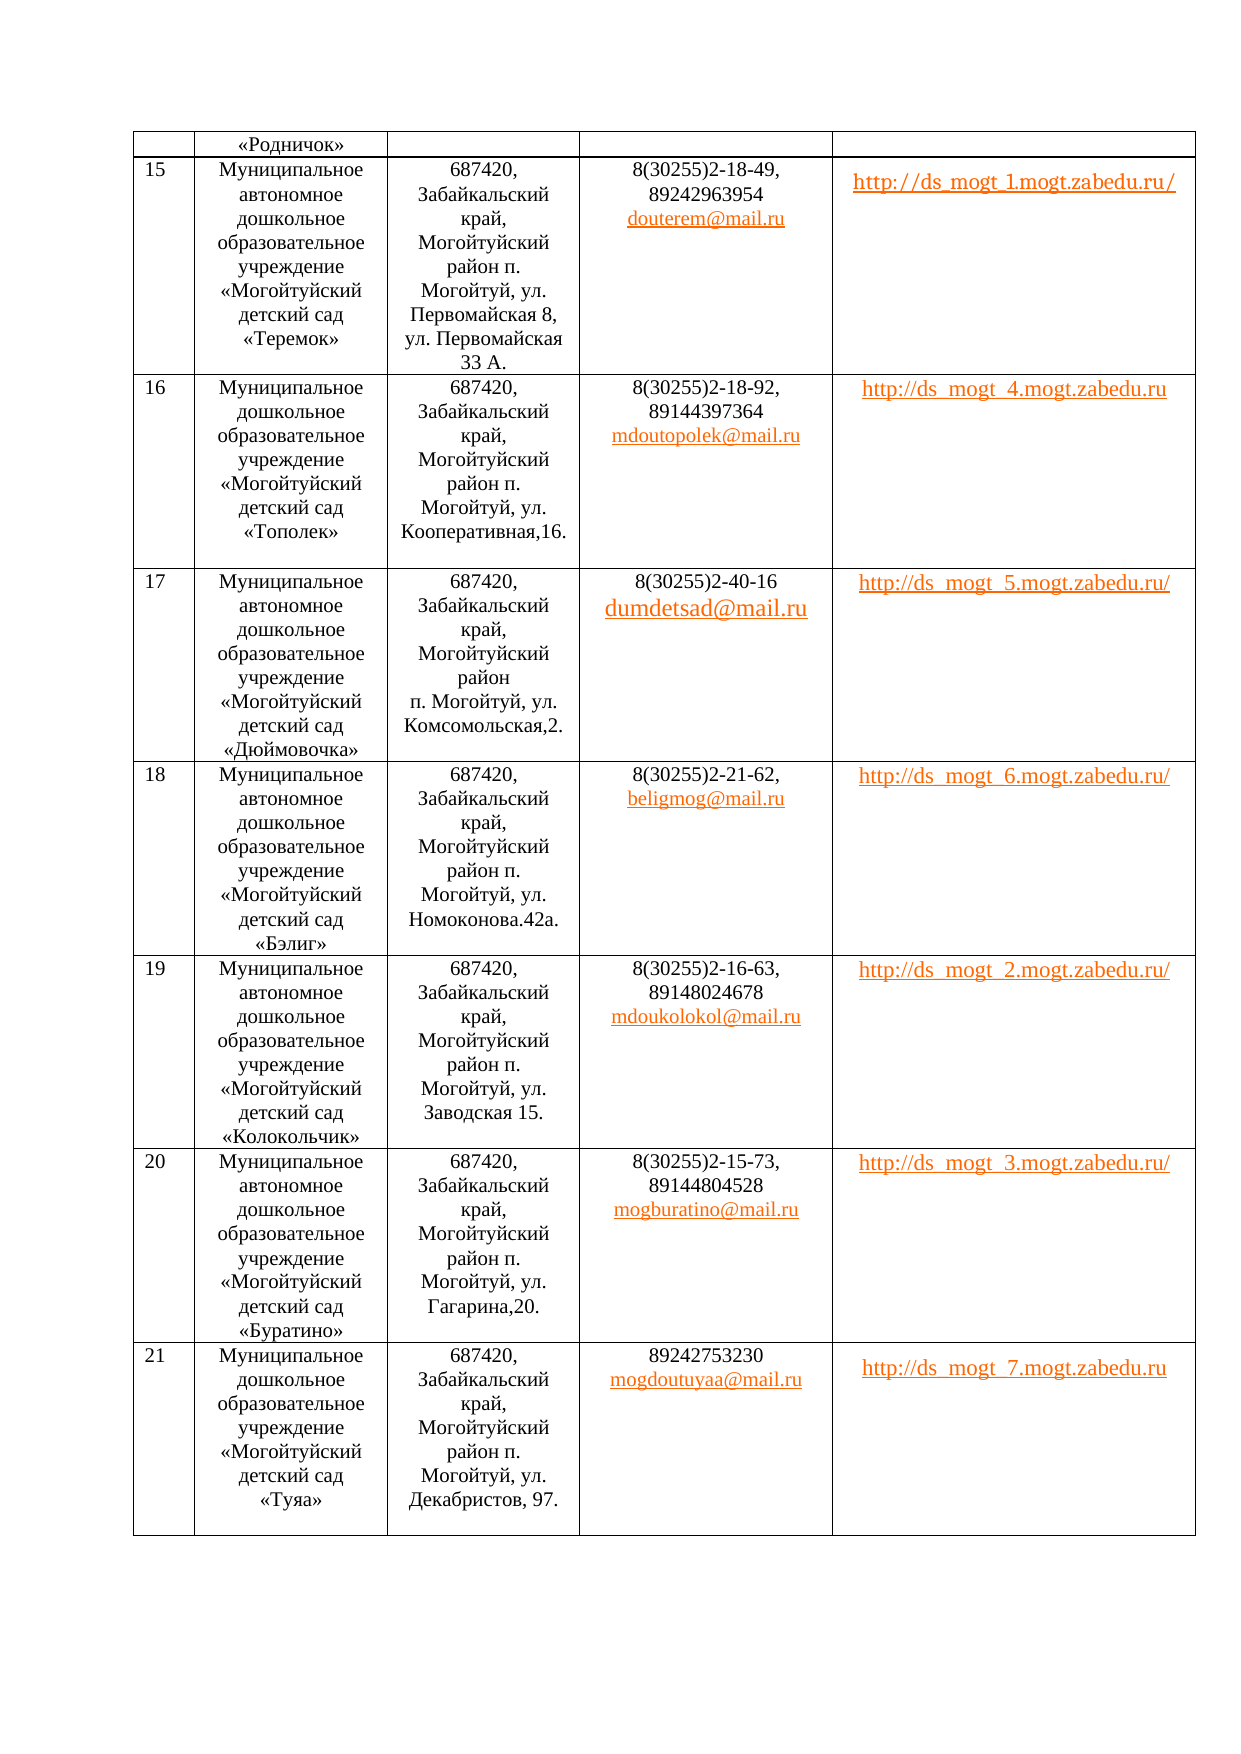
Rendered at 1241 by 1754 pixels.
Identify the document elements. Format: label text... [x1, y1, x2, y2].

table_cell 8(30255)2-18-49, 89242963954 douterem@mail.ru [580, 158, 832, 374]
table_cell 19 [134, 956, 194, 1148]
table_cell 687420, Забайкальский край, Могойтуйский район п. Могойтуй, ул. Номоконова.42а. [388, 762, 579, 954]
table_cell 17 [134, 569, 194, 761]
table_cell http://ds_mogt_6.mogt.zabedu.ru/ [833, 762, 1195, 954]
table_cell 8(30255)2-21-62, beligmog@mail.ru [580, 762, 832, 954]
table_cell 687420, Забайкальский край, Могойтуйский район п. Могойтуй, ул. Декабристов, 97. [388, 1343, 579, 1535]
table_cell 18 [134, 762, 194, 954]
table_cell http://ds_mogt_2.mogt.zabedu.ru/ [833, 956, 1195, 1148]
table_cell http://ds_mogt_5.mogt.zabedu.ru/ [833, 569, 1195, 761]
table_cell Муниципальное дошкольное образовательное учреждение «Могойтуйский детский сад «Тополек» [195, 375, 387, 567]
table_cell 16 [134, 375, 194, 567]
table_cell http://ds_mogt_1.mogt.zabedu.ru/ [833, 158, 1195, 374]
table_cell 8(30255)2-15-73, 89144804528 mogburatino@mail.ru [580, 1149, 832, 1342]
table_cell 21 [134, 1343, 194, 1535]
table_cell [388, 132, 579, 156]
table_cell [580, 132, 832, 156]
table_cell Муниципальное автономное дошкольное образовательное учреждение «Могойтуйский детский сад «Бэлиг» [195, 762, 387, 954]
table_cell Муниципальное автономное дошкольное образовательное учреждение «Могойтуйский детский сад «Дюймовочка» [195, 569, 387, 761]
table_cell Муниципальное автономное дошкольное образовательное учреждение «Могойтуйский детский сад «Буратино» [195, 1149, 387, 1342]
table_cell 687420, Забайкальский край, Могойтуйский район п. Могойтуй, ул. Первомайская 8, ул. Первомайская 33 А. [388, 158, 579, 374]
table_cell Муниципальное автономное дошкольное образовательное учреждение «Могойтуйский детский сад «Теремок» [195, 158, 387, 374]
table_cell 14 [134, 132, 194, 156]
table_cell 20 [134, 1149, 194, 1342]
table_cell 8(30255)2-16-63, 89148024678 mdoukolokol@mail.ru [580, 956, 832, 1148]
table_cell 8(30255)2-18-92, 89144397364 mdoutopolek@mail.ru [580, 375, 832, 567]
table_cell 15 [134, 158, 194, 374]
table_cell 8(30255)2-40-16 dumdetsad@mail.ru [580, 569, 832, 761]
table_cell http://ds_mogt_3.mogt.zabedu.ru/ [833, 1149, 1195, 1342]
table_cell 687420, Забайкальский край, Могойтуйский район п. Могойтуй, ул. Комсомольская,2. [388, 569, 579, 761]
table_cell Муниципальное автономное дошкольное образовательное учреждение «Могойтуйский детский сад «Колокольчик» [195, 956, 387, 1148]
table_cell Муниципальное дошкольное образовательное учреждение «Могойтуйский детский сад «Туяа» [195, 1343, 387, 1535]
table_cell 687420, Забайкальский край, Могойтуйский район п. Могойтуй, ул. Кооперативная,16. [388, 375, 579, 567]
table_cell http://ds_mogt_7.mogt.zabedu.ru [833, 1343, 1195, 1535]
table_cell 89242753230 mogdoutuyaa@mail.ru [580, 1343, 832, 1535]
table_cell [195, 132, 387, 156]
table_cell 687420, Забайкальский край, Могойтуйский район п. Могойтуй, ул. Заводская 15. [388, 956, 579, 1148]
table_cell http://ds_mogt_4.mogt.zabedu.ru [833, 375, 1195, 567]
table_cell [833, 132, 1195, 156]
table_cell 687420, Забайкальский край, Могойтуйский район п. Могойтуй, ул. Гагарина,20. [388, 1149, 579, 1342]
